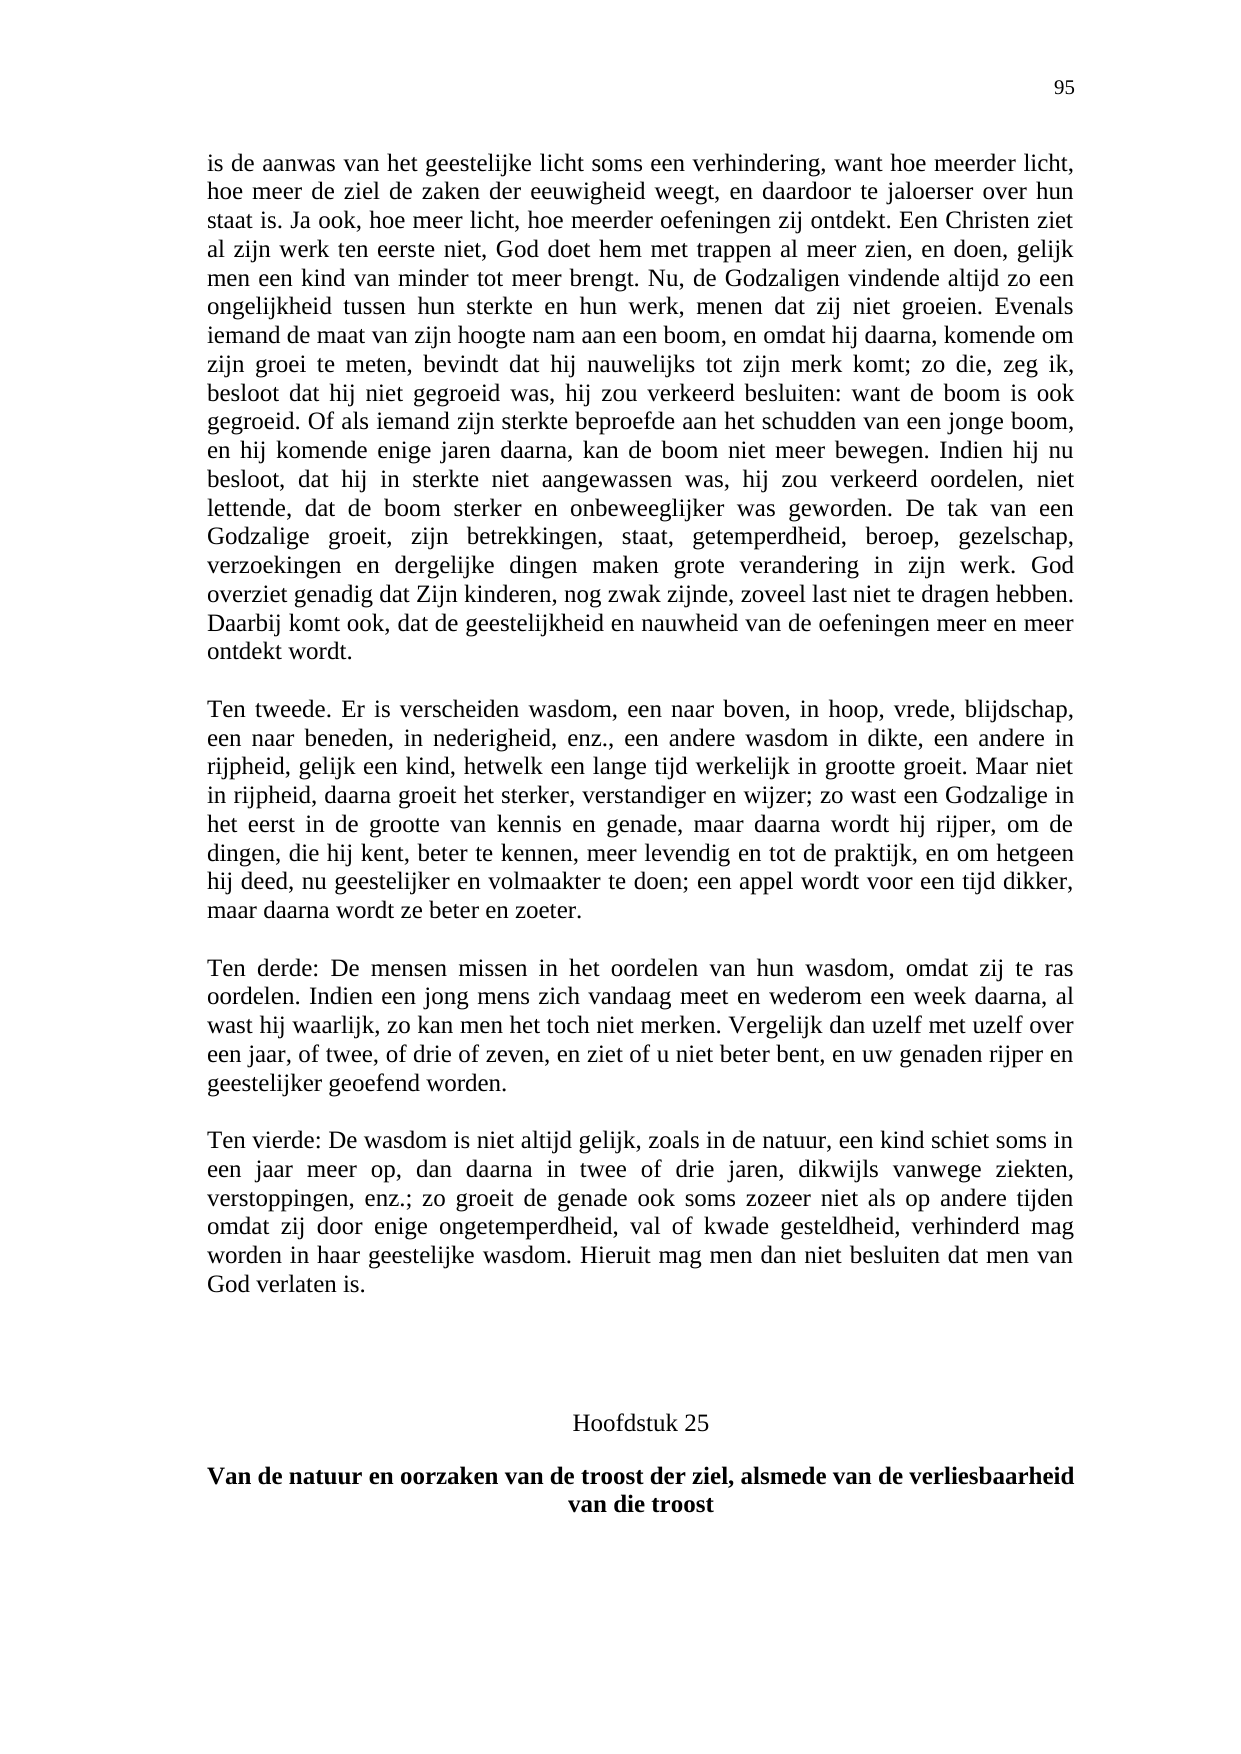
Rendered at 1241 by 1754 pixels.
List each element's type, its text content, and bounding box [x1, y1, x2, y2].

subtitle Van de natuur en oorzaken van de troost der ziel, alsmede van de verliesbaarheid van die troost [207, 1461, 1075, 1518]
text Ten derde: De mensen missen in het oordelen van hun wasdom, omdat zij te ras oordelen. Indien een jong mens zich vandaag meet en wederom een week daarna, al wast hij waarlijk, zo kan men het toch niet merken. Vergelijk dan uzelf met uzelf over een jaar, of twee, of drie of zeven, en ziet of u niet beter bent, en uw genaden rijper en geestelijker geoefend worden. [207, 953, 1075, 1096]
text Ten vierde: De wasdom is niet altijd gelijk, zoals in de natuur, een kind schiet soms in een jaar meer op, dan daarna in twee of drie jaren, dikwijls vanwege ziekten, verstoppingen, enz.; zo groeit de genade ook soms zozeer niet als op andere tijden omdat zij door enige ongetemperdheid, val of kwade gesteldheid, verhinderd mag worden in haar geestelijke wasdom. Hieruit mag men dan niet besluiten dat men van God verlaten is. [207, 1125, 1075, 1298]
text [207, 148, 1075, 665]
text Ten tweede. Er is verscheiden wasdom, een naar boven, in hoop, vrede, blijdschap, een naar beneden, in nederigheid, enz., een andere wasdom in dikte, een andere in rijpheid, gelijk een kind, hetwelk een lange tijd werkelijk in grootte groeit. Maar niet in rijpheid, daarna groeit het sterker, verstandiger en wijzer; zo wast een Godzalige in het eerst in de grootte van kennis en genade, maar daarna wordt hij rijper, om de dingen, die hij kent, beter te kennen, meer levendig en tot de praktijk, en om hetgeen hij deed, nu geestelijker en volmaakter te doen; een appel wordt voor een tijd dikker, maar daarna wordt ze beter en zoeter. [207, 694, 1075, 924]
subtitle Hoofdstuk 25 [207, 1408, 1075, 1437]
